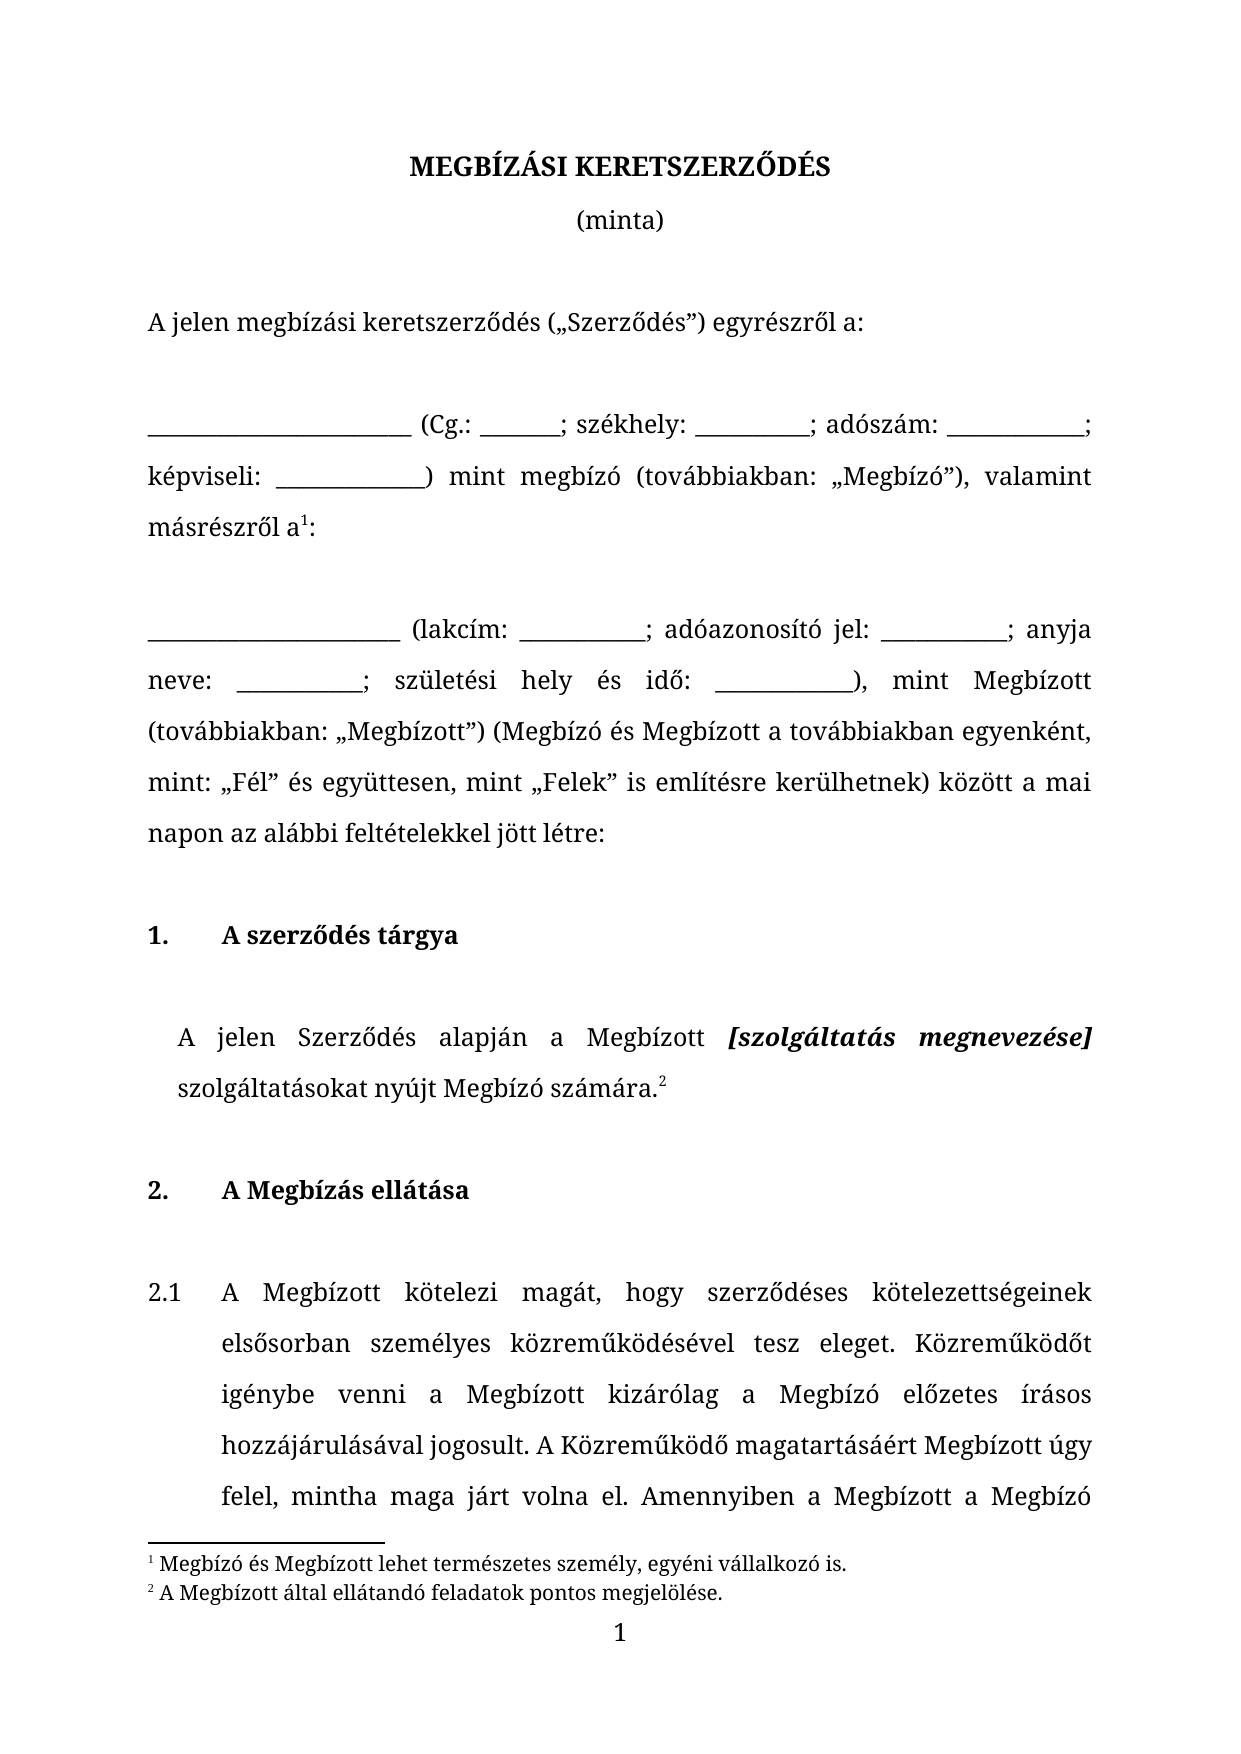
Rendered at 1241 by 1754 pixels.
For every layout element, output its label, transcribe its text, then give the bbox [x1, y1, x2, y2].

text megbízási KeretSzerződés [148, 148, 1093, 184]
text A jelen Szerződés alapján a Megbízott [szolgáltatás megnevezése] szolgáltatásokat nyújt Megbízó számára. [177, 1019, 1093, 1105]
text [148, 1275, 1093, 1513]
text _______________________ (Cg.: _______; székhely: __________; adószám: ____________; képviseli: _____________) mint megbízó (továbbiakban: „Megbízó”), valamint másrészről a: [148, 407, 1093, 543]
text (minta) [148, 203, 1093, 237]
text ______________________ (lakcím: ___________; adóazonosító jel: ___________; anyja neve: ___________; születési hely és idő: ____________), mint Megbízott (továbbiakban: „Megbízott”) (Megbízó és Megbízott a továbbiakban egyenként, mint: „Fél” és együttesen, mint „Felek” is említésre kerülhetnek) között a mai napon az alábbi feltételekkel jött létre: [148, 611, 1093, 849]
text A jelen megbízási keretszerződés („Szerződés”) egyrészről a: [148, 305, 1093, 339]
text 1. A szerződés tárgya [148, 917, 1093, 952]
subtitle 2. A Megbízás ellátása [148, 1173, 1093, 1207]
